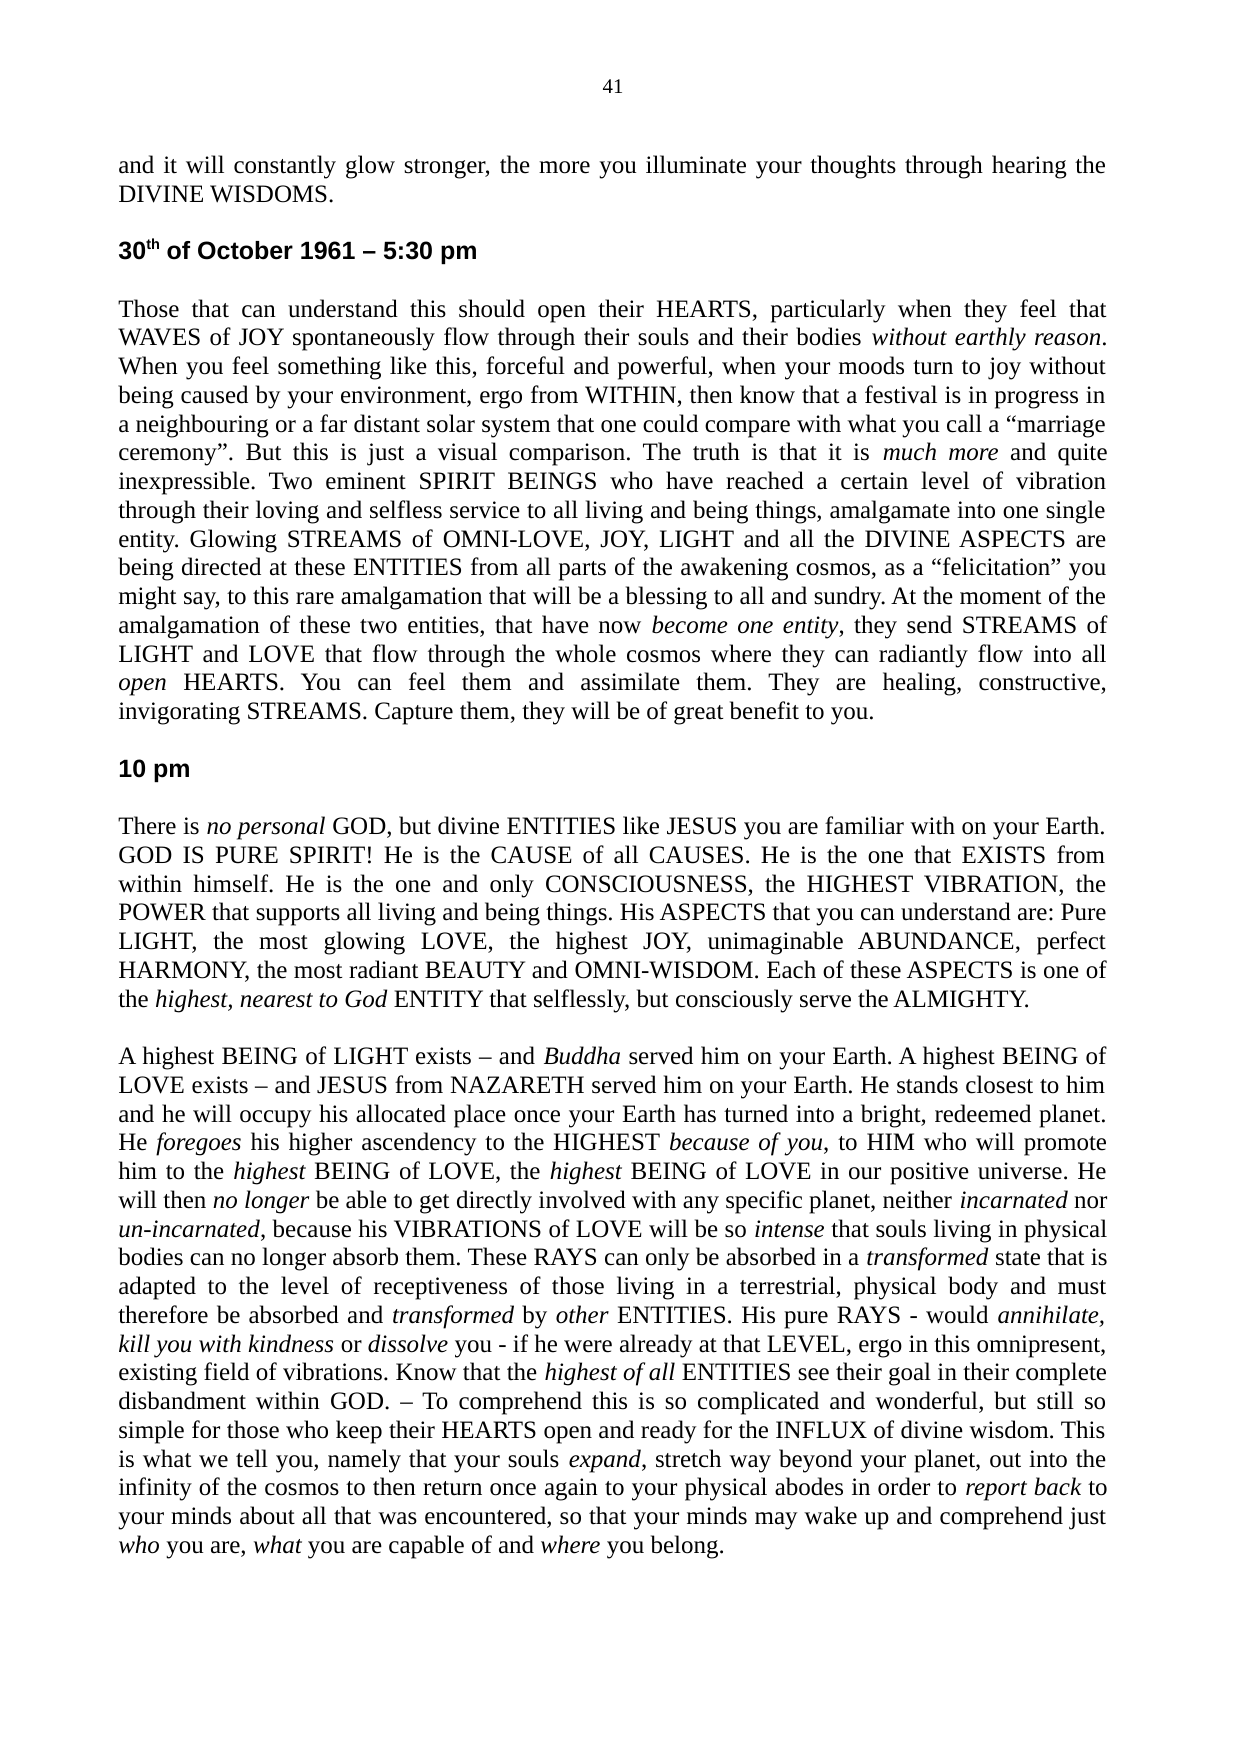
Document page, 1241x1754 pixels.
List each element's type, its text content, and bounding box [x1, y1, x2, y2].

text 30th of October 1961 – 5:30 pm [118, 236, 1107, 265]
text Those that can understand this should open their HEARTS, particularly when they feel that WAVES of JOY spontaneously flow through their souls and their bodies without earthly reason. When you feel something like this, forceful and powerful, when your moods turn to joy without being caused by your environment, ergo from WITHIN, then know that a festival is in progress in a neighbouring or a far distant solar system that one could compare with what you call a “marriage ceremony”. But this is just a visual comparison. The truth is that it is much more and quite inexpressible. Two eminent SPIRIT BEINGS who have reached a certain level of vibration through their loving and selfless service to all living and being things, amalgamate into one single entity. Glowing STREAMS of OMNI-LOVE, JOY, LIGHT and all the DIVINE ASPECTS are being directed at these ENTITIES from all parts of the awakening cosmos, as a “felicitation” you might say, to this rare amalgamation that will be a blessing to all and sundry. At the moment of the amalgamation of these two entities, that have now become one entity, they send STREAMS of LIGHT and LOVE that flow through the whole cosmos where they can radiantly flow into all open HEARTS. You can feel them and assimilate them. They are healing, constructive, invigorating STREAMS. Capture them, they will be of great benefit to you. [118, 294, 1107, 725]
text A highest BEING of LIGHT exists – and Buddha served him on your Earth. A highest BEING of LOVE exists – and JESUS from NAZARETH served him on your Earth. He stands closest to him and he will occupy his allocated place once your Earth has turned into a bright, redeemed planet. He foregoes his higher ascendency to the HIGHEST because of you, to HIM who will promote him to the highest BEING of LOVE, the highest BEING of LOVE in our positive universe. He will then no longer be able to get directly involved with any specific planet, neither incarnated nor un-incarnated, because his VIBRATIONS of LOVE will be so intense that souls living in physical bodies can no longer absorb them. These RAYS can only be absorbed in a transformed state that is adapted to the level of receptiveness of those living in a terrestrial, physical body and must therefore be absorbed and transformed by other ENTITIES. His pure RAYS - would annihilate, kill you with kindness or dissolve you - if he were already at that LEVEL, ergo in this omnipresent, existing field of vibrations. Know that the highest of all ENTITIES see their goal in their complete disbandment within GOD. – To comprehend this is so complicated and wonderful, but still so simple for those who keep their HEARTS open and ready for the INFLUX of divine wisdom. This is what we tell you, namely that your souls expand, stretch way beyond your planet, out into the infinity of the cosmos to then return once again to your physical abodes in order to report back to your minds about all that was encountered, so that your minds may wake up and comprehend just who you are, what you are capable of and where you belong. [118, 1041, 1107, 1559]
text There is no personal GOD, but divine ENTITIES like JESUS you are familiar with on your Earth. GOD IS PURE SPIRIT! He is the CAUSE of all CAUSES. He is the one that EXISTS from within himself. He is the one and only CONSCIOUSNESS, the HIGHEST VIBRATION, the POWER that supports all living and being things. His ASPECTS that you can understand are: Pure LIGHT, the most glowing LOVE, the highest JOY, unimaginable ABUNDANCE, perfect HARMONY, the most radiant BEAUTY and OMNI-WISDOM. Each of these ASPECTS is one of the highest, nearest to God ENTITY that selflessly, but consciously serve the ALMIGHTY. [118, 811, 1107, 1012]
text 10 pm [118, 754, 1107, 782]
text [118, 150, 1107, 207]
